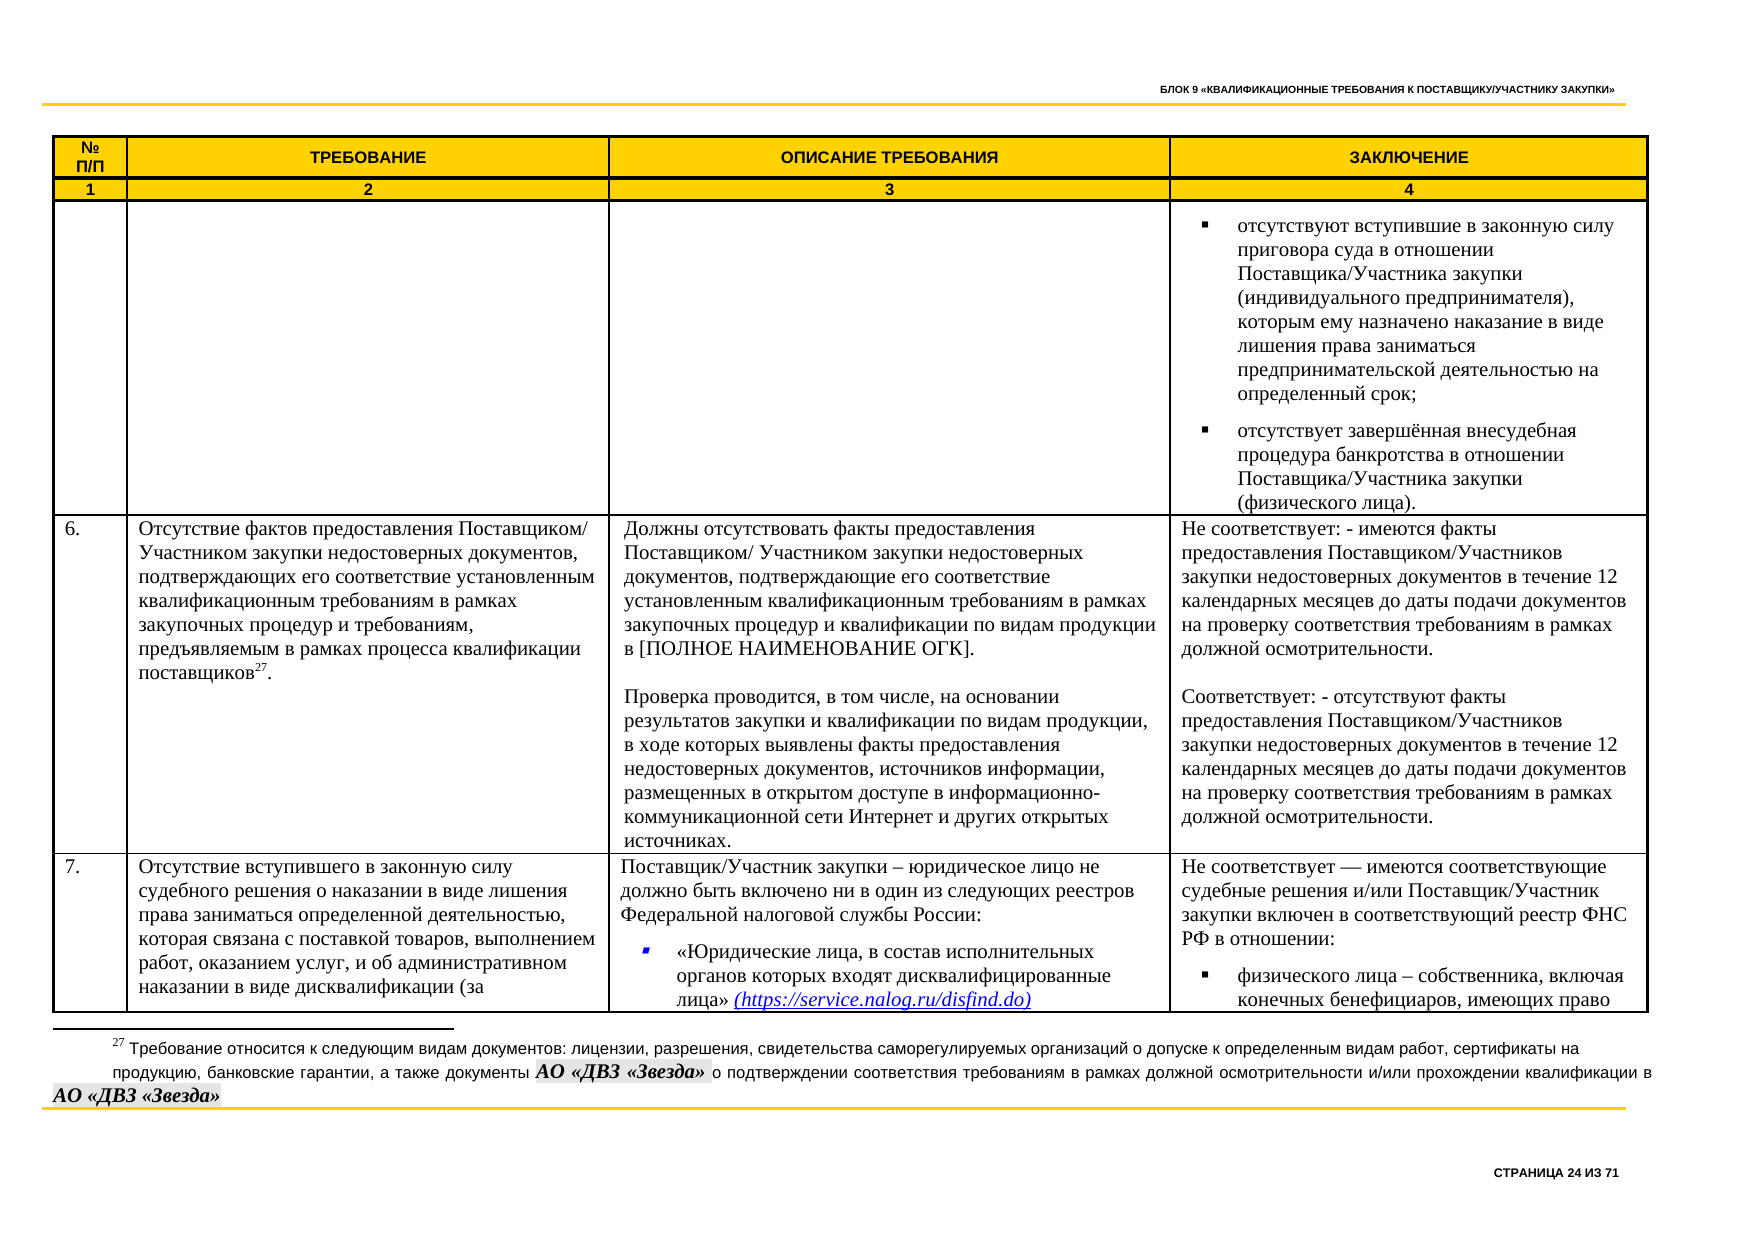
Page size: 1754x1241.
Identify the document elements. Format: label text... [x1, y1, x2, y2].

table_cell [128, 202, 608, 514]
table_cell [610, 202, 1169, 514]
table_cell Не соответствует: - имеются факты предоставления Поставщиком/Участников закупки недостоверных документов в течение 12 календарных месяцев до даты подачи документов на проверку соответствия требованиям в рамках должной осмотрительности. Соответствует: - отсутствуют факты предоставления Поставщиком/Участников закупки недостоверных документов в течение 12 календарных месяцев до даты подачи документов на проверку соответствия требованиям в рамках должной осмотрительности. [1171, 516, 1646, 852]
table_cell 4 [1171, 180, 1646, 199]
table_header Описание требования [610, 138, 1169, 176]
table_cell Должны отсутствовать факты предоставления Поставщиком/ Участником закупки недостоверных документов, подтверждающие его соответствие установленным квалификационным требованиям в рамках закупочных процедур и квалификации по видам продукции в [ПОЛНОЕ НАИМЕНОВАНИЕ ОГК]. Проверка проводится, в том числе, на основании результатов закупки и квалификации по видам продукции, в ходе которых выявлены факты предоставления недостоверных документов, источников информации, размещенных в открытом доступе в информационно-коммуникационной сети Интернет и других открытых источниках. [610, 516, 1169, 852]
table_cell 2 [128, 180, 608, 199]
table_cell [55, 516, 126, 852]
table_cell [55, 202, 126, 514]
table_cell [1171, 854, 1646, 1011]
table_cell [1171, 202, 1646, 514]
table_cell 1 [55, 180, 126, 199]
table_header № п/п [55, 138, 126, 176]
table_cell [55, 854, 126, 1011]
table_cell 3 [610, 180, 1169, 199]
table_header Заключение [1171, 138, 1646, 176]
table_header Требование [128, 138, 608, 176]
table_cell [128, 854, 608, 1011]
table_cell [610, 854, 1169, 1011]
table_cell Отсутствие фактов предоставления Поставщиком/ Участником закупки недостоверных документов, подтверждающих его соответствие установленным квалификационным требованиям в рамках закупочных процедур и требованиям, предъявляемым в рамках процесса квалификации поставщиков. [128, 516, 608, 852]
